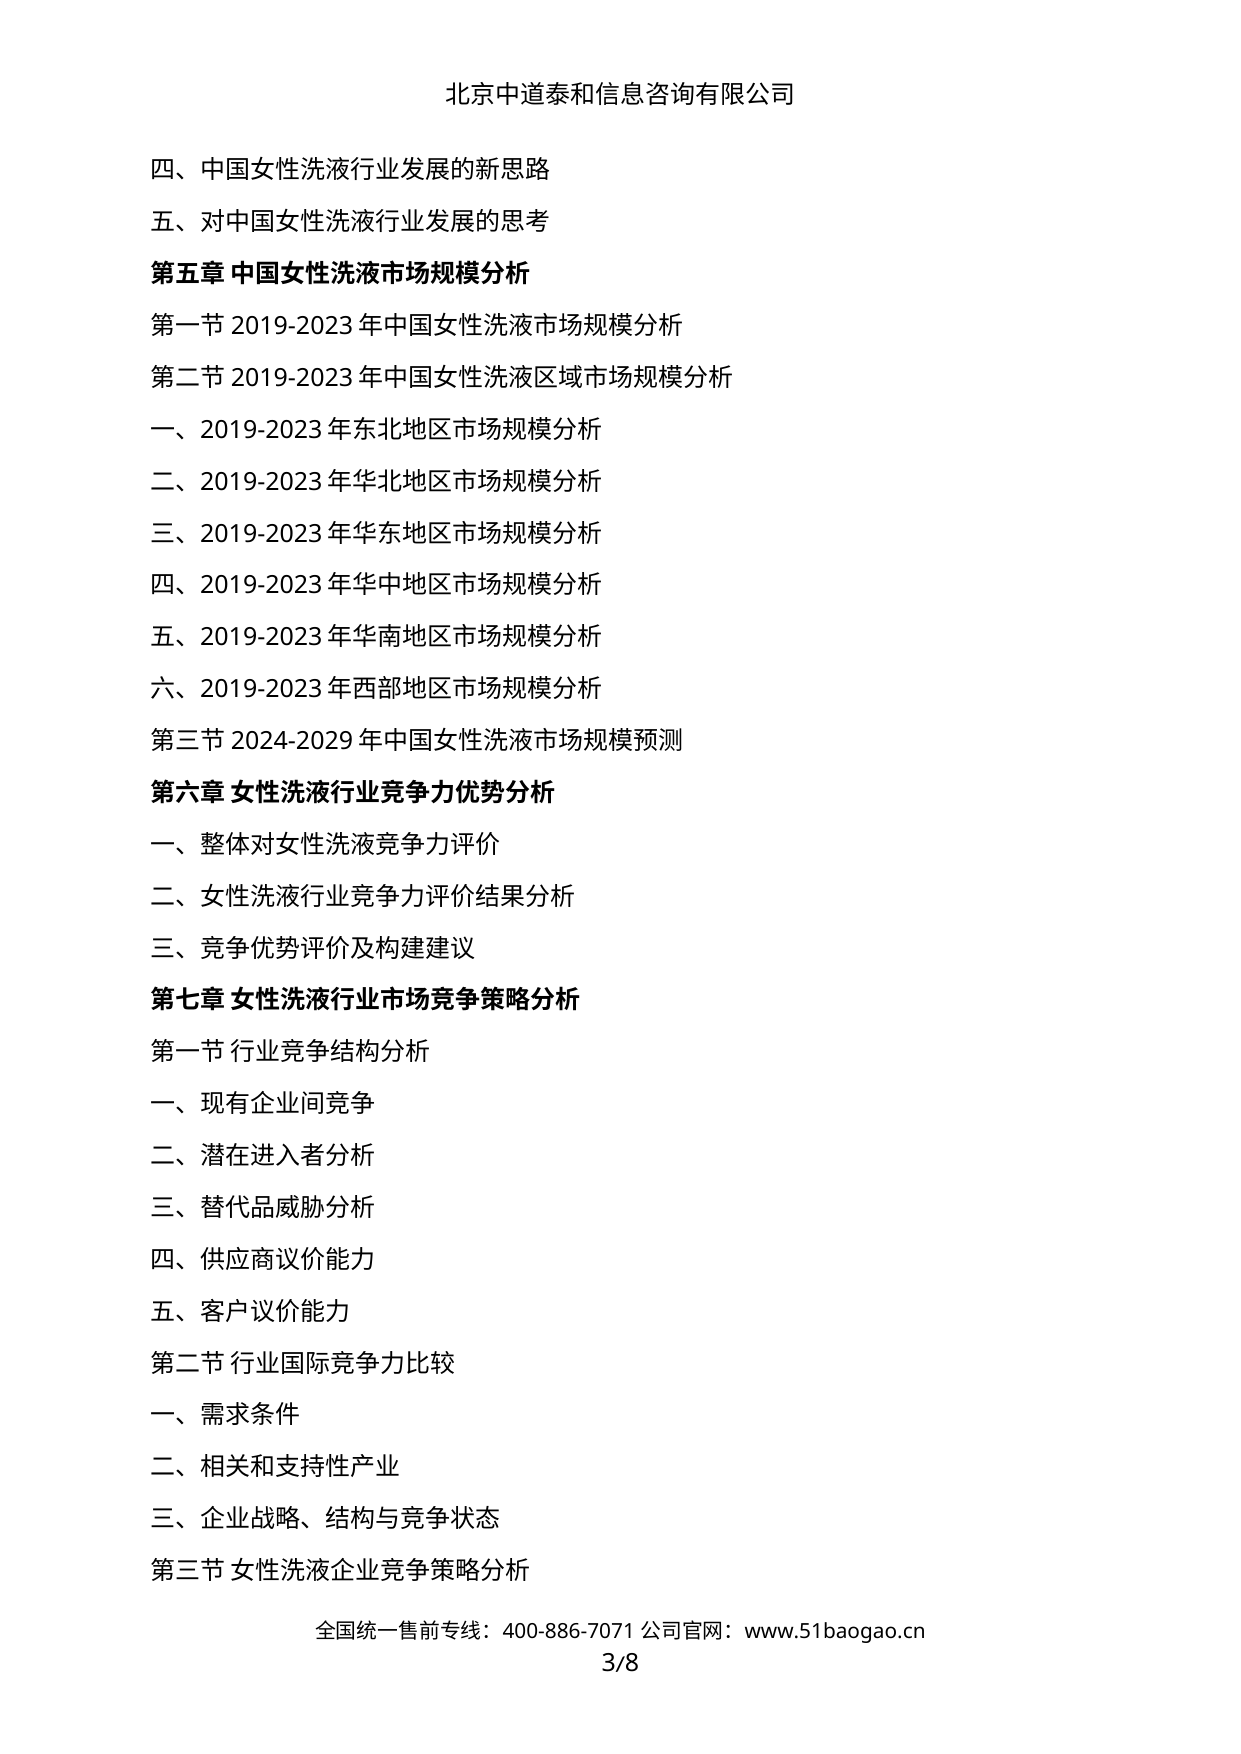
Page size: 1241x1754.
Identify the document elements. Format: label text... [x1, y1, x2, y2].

text 三、替代品威胁分析 [150, 1187, 1090, 1224]
text 三、竞争优势评价及构建建议 [150, 928, 1090, 964]
text 第三节 女性洗液企业竞争策略分析 [150, 1551, 1090, 1587]
text 第三节 2024-2029年中国女性洗液市场规模预测 [150, 721, 1090, 757]
text 四、中国女性洗液行业发展的新思路 [150, 150, 1090, 186]
text 一、需求条件 [150, 1395, 1090, 1431]
text 五、客户议价能力 [150, 1291, 1090, 1327]
text 二、潜在进入者分析 [150, 1136, 1090, 1172]
text 第二节 行业国际竞争力比较 [150, 1343, 1090, 1379]
text 一、现有企业间竞争 [150, 1084, 1090, 1120]
text 五、对中国女性洗液行业发展的思考 [150, 202, 1090, 238]
text 二、2019-2023年华北地区市场规模分析 [150, 461, 1090, 497]
text 五、2019-2023年华南地区市场规模分析 [150, 617, 1090, 653]
text 六、2019-2023年西部地区市场规模分析 [150, 669, 1090, 705]
text 第六章 女性洗液行业竞争力优势分析 [150, 772, 1090, 809]
text 二、女性洗液行业竞争力评价结果分析 [150, 876, 1090, 912]
text 三、企业战略、结构与竞争状态 [150, 1499, 1090, 1535]
text 四、供应商议价能力 [150, 1239, 1090, 1276]
text 第七章 女性洗液行业市场竞争策略分析 [150, 980, 1090, 1016]
text 第一节 行业竞争结构分析 [150, 1032, 1090, 1068]
text 四、2019-2023年华中地区市场规模分析 [150, 565, 1090, 601]
text 一、2019-2023年东北地区市场规模分析 [150, 409, 1090, 446]
text 第二节 2019-2023年中国女性洗液区域市场规模分析 [150, 357, 1090, 394]
text 第五章 中国女性洗液市场规模分析 [150, 254, 1090, 290]
text 三、2019-2023年华东地区市场规模分析 [150, 513, 1090, 549]
text 第一节 2019-2023年中国女性洗液市场规模分析 [150, 306, 1090, 342]
text 二、相关和支持性产业 [150, 1447, 1090, 1483]
text 一、整体对女性洗液竞争力评价 [150, 824, 1090, 861]
